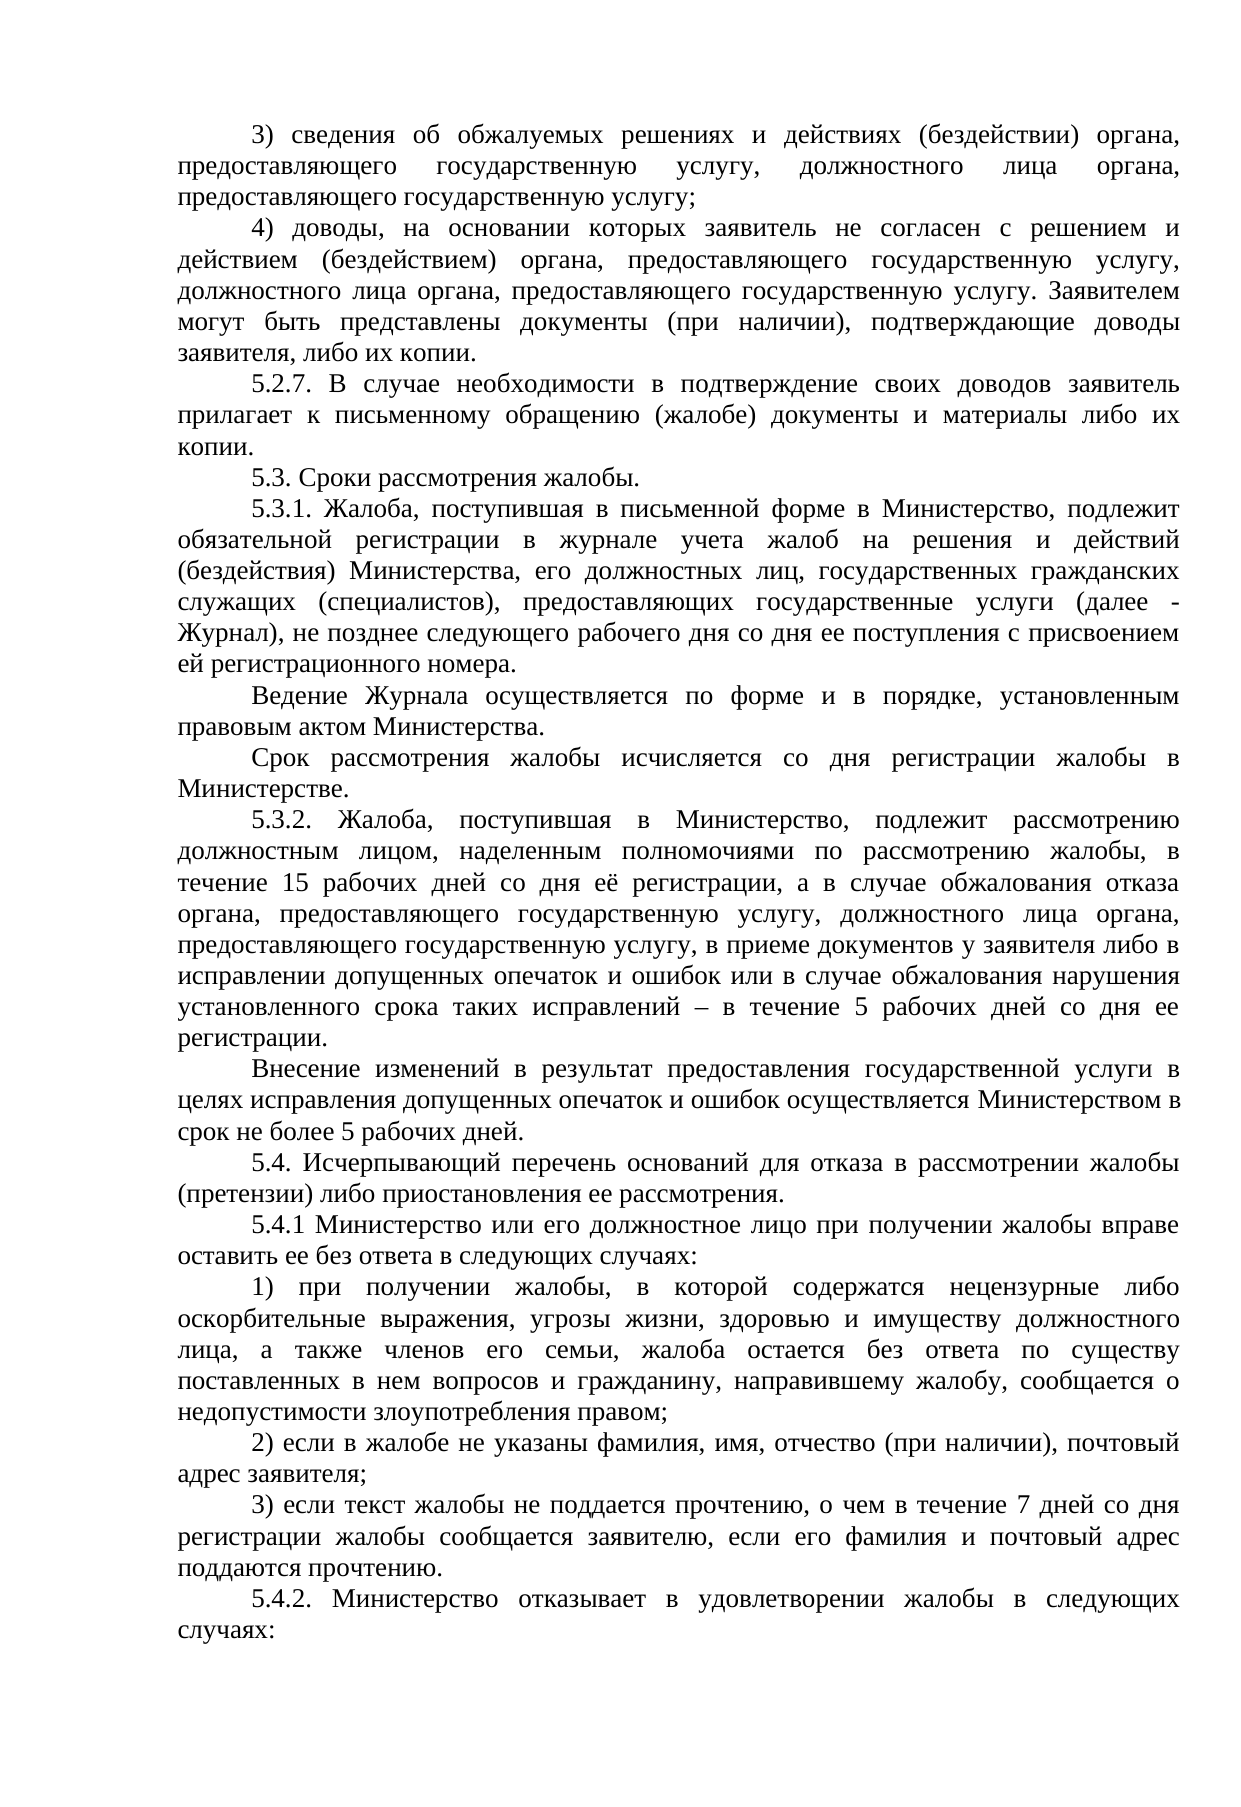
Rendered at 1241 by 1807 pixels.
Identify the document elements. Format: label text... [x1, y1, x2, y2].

text 5.3.1. Жалоба, поступившая в письменной форме в Министерство, подлежит обязательной регистрации в журнале учета жалоб на решения и действий (бездействия) Министерства, его должностных лиц, государственных гражданских служащих (специалистов), предоставляющих государственные услуги (далее - Журнал), не позднее следующего рабочего дня со дня ее поступления с присвоением ей регистрационного номера. [177, 492, 1181, 679]
text 5.4.1 Министерство или его должностное лицо при получении жалобы вправе оставить ее без ответа в следующих случаях: [177, 1208, 1181, 1271]
text 5.3.2. Жалоба, поступившая в Министерство, подлежит рассмотрению должностным лицом, наделенным полномочиями по рассмотрению жалобы, в течение 15 рабочих дней со дня её регистрации, а в случае обжалования отказа органа, предоставляющего государственную услугу, должностного лица органа, предоставляющего государственную услугу, в приеме документов у заявителя либо в исправлении допущенных опечаток и ошибок или в случае обжалования нарушения установленного срока таких исправлений – в течение 5 рабочих дней со дня ее регистрации. [177, 803, 1181, 1052]
text 5.4.2. Министерство отказывает в удовлетворении жалобы в следующих случаях: [177, 1582, 1181, 1644]
text Срок рассмотрения жалобы исчисляется со дня регистрации жалобы в Министерстве. [177, 741, 1181, 803]
text 5.2.7. В случае необходимости в подтверждение своих доводов заявитель прилагает к письменному обращению (жалобе) документы и материалы либо их копии. [177, 367, 1181, 461]
text 1) при получении жалобы, в которой содержатся нецензурные либо оскорбительные выражения, угрозы жизни, здоровью и имуществу должностного лица, а также членов его семьи, жалоба остается без ответа по существу поставленных в нем вопросов и гражданину, направившему жалобу, сообщается о недопустимости злоупотребления правом; [177, 1271, 1181, 1426]
text 3) если текст жалобы не поддается прочтению, о чем в течение 7 дней со дня регистрации жалобы сообщается заявителю, если его фамилия и почтовый адрес поддаются прочтению. [177, 1488, 1181, 1582]
text 5.3. Сроки рассмотрения жалобы. [177, 461, 1181, 492]
text Ведение Журнала осуществляется по форме и в порядке, установленным правовым актом Министерства. [177, 679, 1181, 741]
text 2) если в жалобе не указаны фамилия, имя, отчество (при наличии), почтовый адрес заявителя; [177, 1426, 1181, 1488]
text 5.4. Исчерпывающий перечень оснований для отказа в рассмотрении жалобы (претензии) либо приостановления ее рассмотрения. [177, 1146, 1181, 1208]
text Внесение изменений в результат предоставления государственной услуги в целях исправления допущенных опечаток и ошибок осуществляется Министерством в срок не более 5 рабочих дней. [177, 1052, 1181, 1146]
text 3) сведения об обжалуемых решениях и действиях (бездействии) органа, предоставляющего государственную услугу, должностного лица органа, предоставляющего государственную услугу; [177, 118, 1181, 212]
text 4) доводы, на основании которых заявитель не согласен с решением и действием (бездействием) органа, предоставляющего государственную услугу, должностного лица органа, предоставляющего государственную услугу. Заявителем могут быть представлены документы (при наличии), подтверждающие доводы заявителя, либо их копии. [177, 212, 1181, 367]
